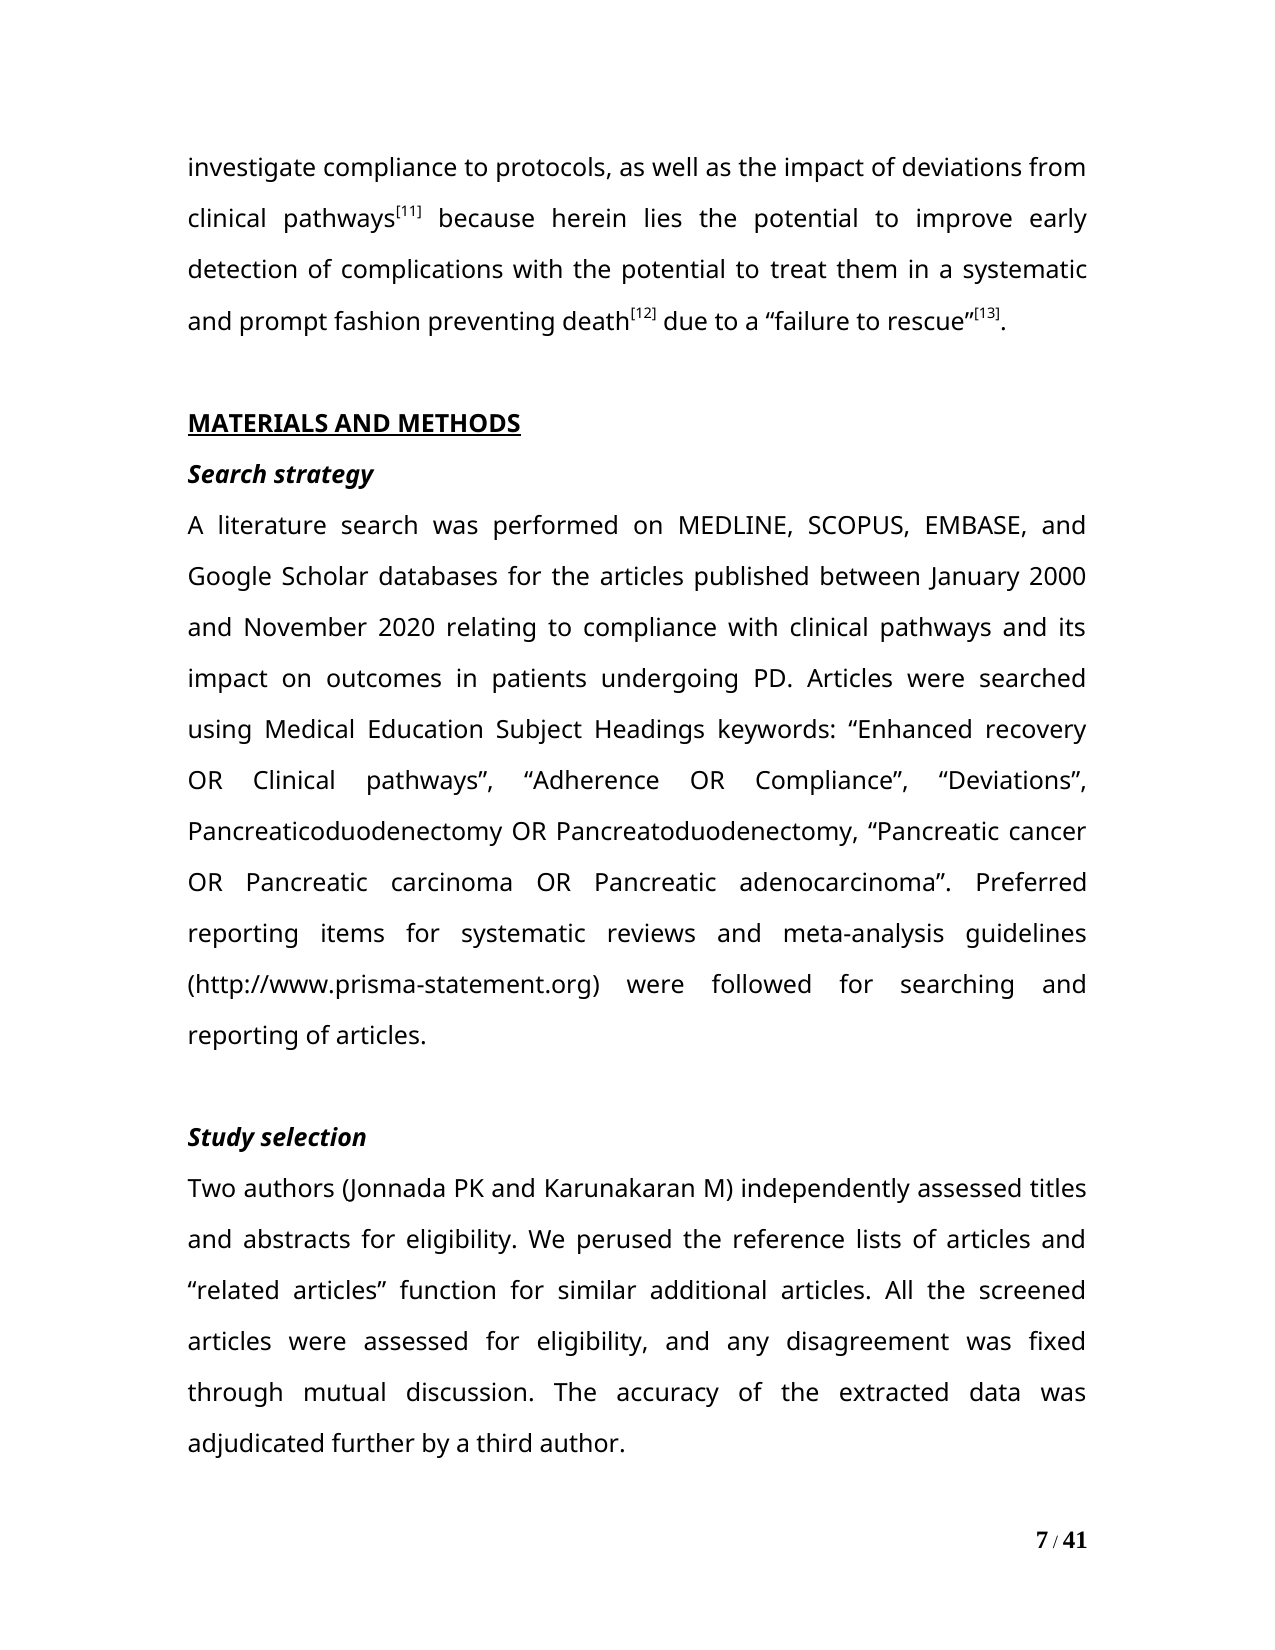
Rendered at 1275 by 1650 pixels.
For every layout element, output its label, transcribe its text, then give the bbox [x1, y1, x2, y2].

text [187, 150, 1087, 337]
text Two authors (Jonnada PK and Karunakaran M) independently assessed titles and abstracts for eligibility. We perused the reference lists of articles and “related articles” function for similar additional articles. All the screened articles were assessed for eligibility, and any disagreement was fixed through mutual discussion. The accuracy of the extracted data was adjudicated further by a third author. [187, 1171, 1087, 1460]
text MATERIALS AND METHODS [187, 405, 1087, 439]
text Study selection [187, 1120, 1087, 1154]
text A literature search was performed on MEDLINE, SCOPUS, EMBASE, and Google Scholar databases for the articles published between January 2000 and November 2020 relating to compliance with clinical pathways and its impact on outcomes in patients undergoing PD. Articles were searched using Medical Education Subject Headings keywords: “Enhanced recovery OR Clinical pathways”, “Adherence OR Compliance”, “Deviations”, Pancreaticoduodenectomy OR Pancreatoduodenectomy, “Pancreatic cancer OR Pancreatic carcinoma OR Pancreatic adenocarcinoma”. Preferred reporting items for systematic reviews and meta-analysis guidelines (http://www.prisma-statement.org) were followed for searching and reporting of articles. [187, 507, 1087, 1052]
text Search strategy [187, 456, 1087, 490]
